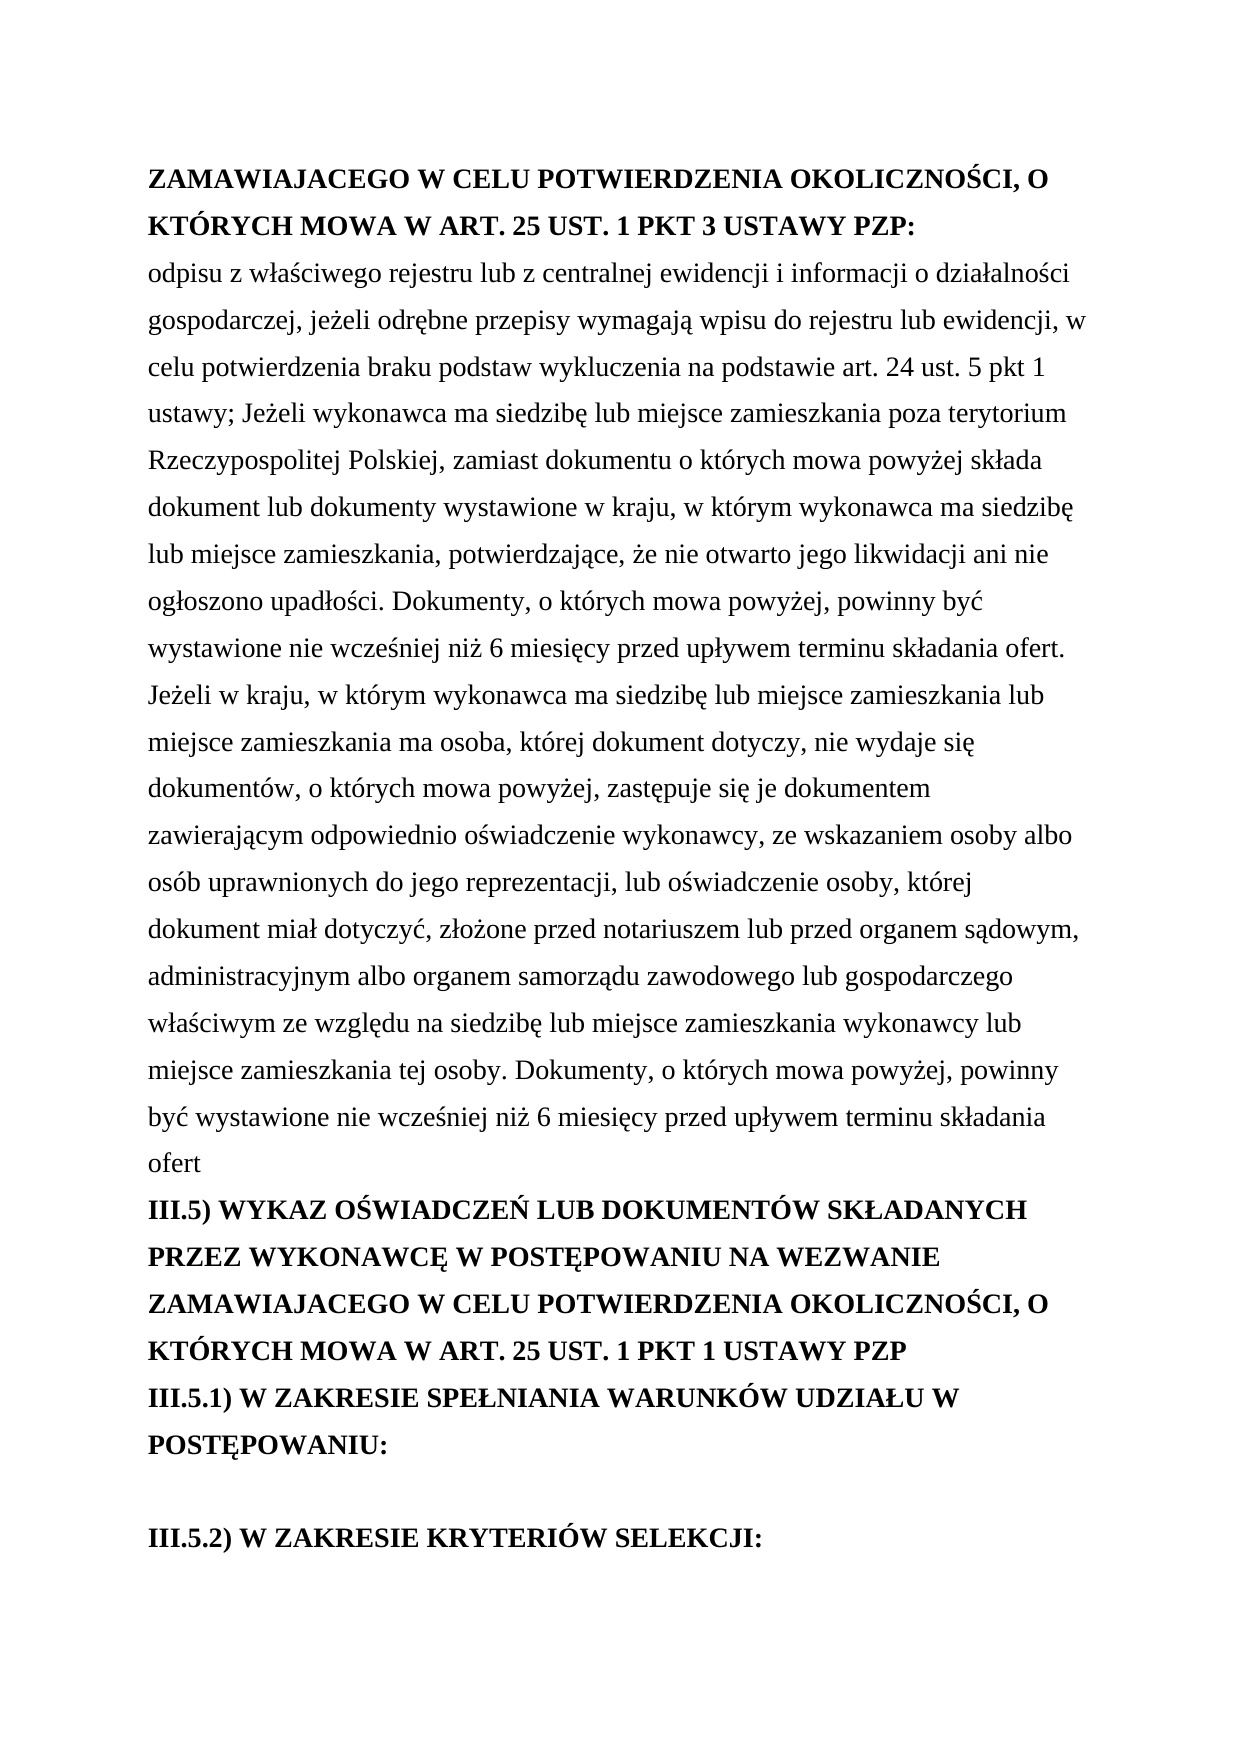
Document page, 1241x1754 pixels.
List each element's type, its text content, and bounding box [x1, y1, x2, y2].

text III.5.1) W ZAKRESIE SPEŁNIANIA WARUNKÓW UDZIAŁU W POSTĘPOWANIU: III.5.2) W ZAKRESIE KRYTERIÓW SELEKCJI: [148, 1366, 1093, 1601]
text III.5) WYKAZ OŚWIADCZEŃ LUB DOKUMENTÓW SKŁADANYCH PRZEZ WYKONAWCĘ W POSTĘPOWANIU NA WEZWANIE ZAMAWIAJACEGO W CELU POTWIERDZENIA OKOLICZNOŚCI, O KTÓRYCH MOWA W ART. 25 UST. 1 PKT 1 USTAWY PZP [148, 1179, 1093, 1366]
text odpisu z właściwego rejestru lub z centralnej ewidencji i informacji o działalności gospodarczej, jeżeli odrębne przepisy wymagają wpisu do rejestru lub ewidencji, w celu potwierdzenia braku podstaw wykluczenia na podstawie art. 24 ust. 5 pkt 1 ustawy; Jeżeli wykonawca ma siedzibę lub miejsce zamieszkania poza terytorium Rzeczypospolitej Polskiej, zamiast dokumentu o których mowa powyżej składa dokument lub dokumenty wystawione w kraju, w którym wykonawca ma siedzibę lub miejsce zamieszkania, potwierdzające, że nie otwarto jego likwidacji ani nie ogłoszono upadłości. Dokumenty, o których mowa powyżej, powinny być wystawione nie wcześniej niż 6 miesięcy przed upływem terminu składania ofert. Jeżeli w kraju, w którym wykonawca ma siedzibę lub miejsce zamieszkania lub miejsce zamieszkania ma osoba, której dokument dotyczy, nie wydaje się dokumentów, o których mowa powyżej, zastępuje się je dokumentem zawierającym odpowiednio oświadczenie wykonawcy, ze wskazaniem osoby albo osób uprawnionych do jego reprezentacji, lub oświadczenie osoby, której dokument miał dotyczyć, złożone przed notariuszem lub przed organem sądowym, administracyjnym albo organem samorządu zawodowego lub gospodarczego właściwym ze względu na siedzibę lub miejsce zamieszkania wykonawcy lub miejsce zamieszkania tej osoby. Dokumenty, o których mowa powyżej, powinny być wystawione nie wcześniej niż 6 miesięcy przed upływem terminu składania ofert [148, 241, 1093, 1179]
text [148, 148, 1093, 241]
